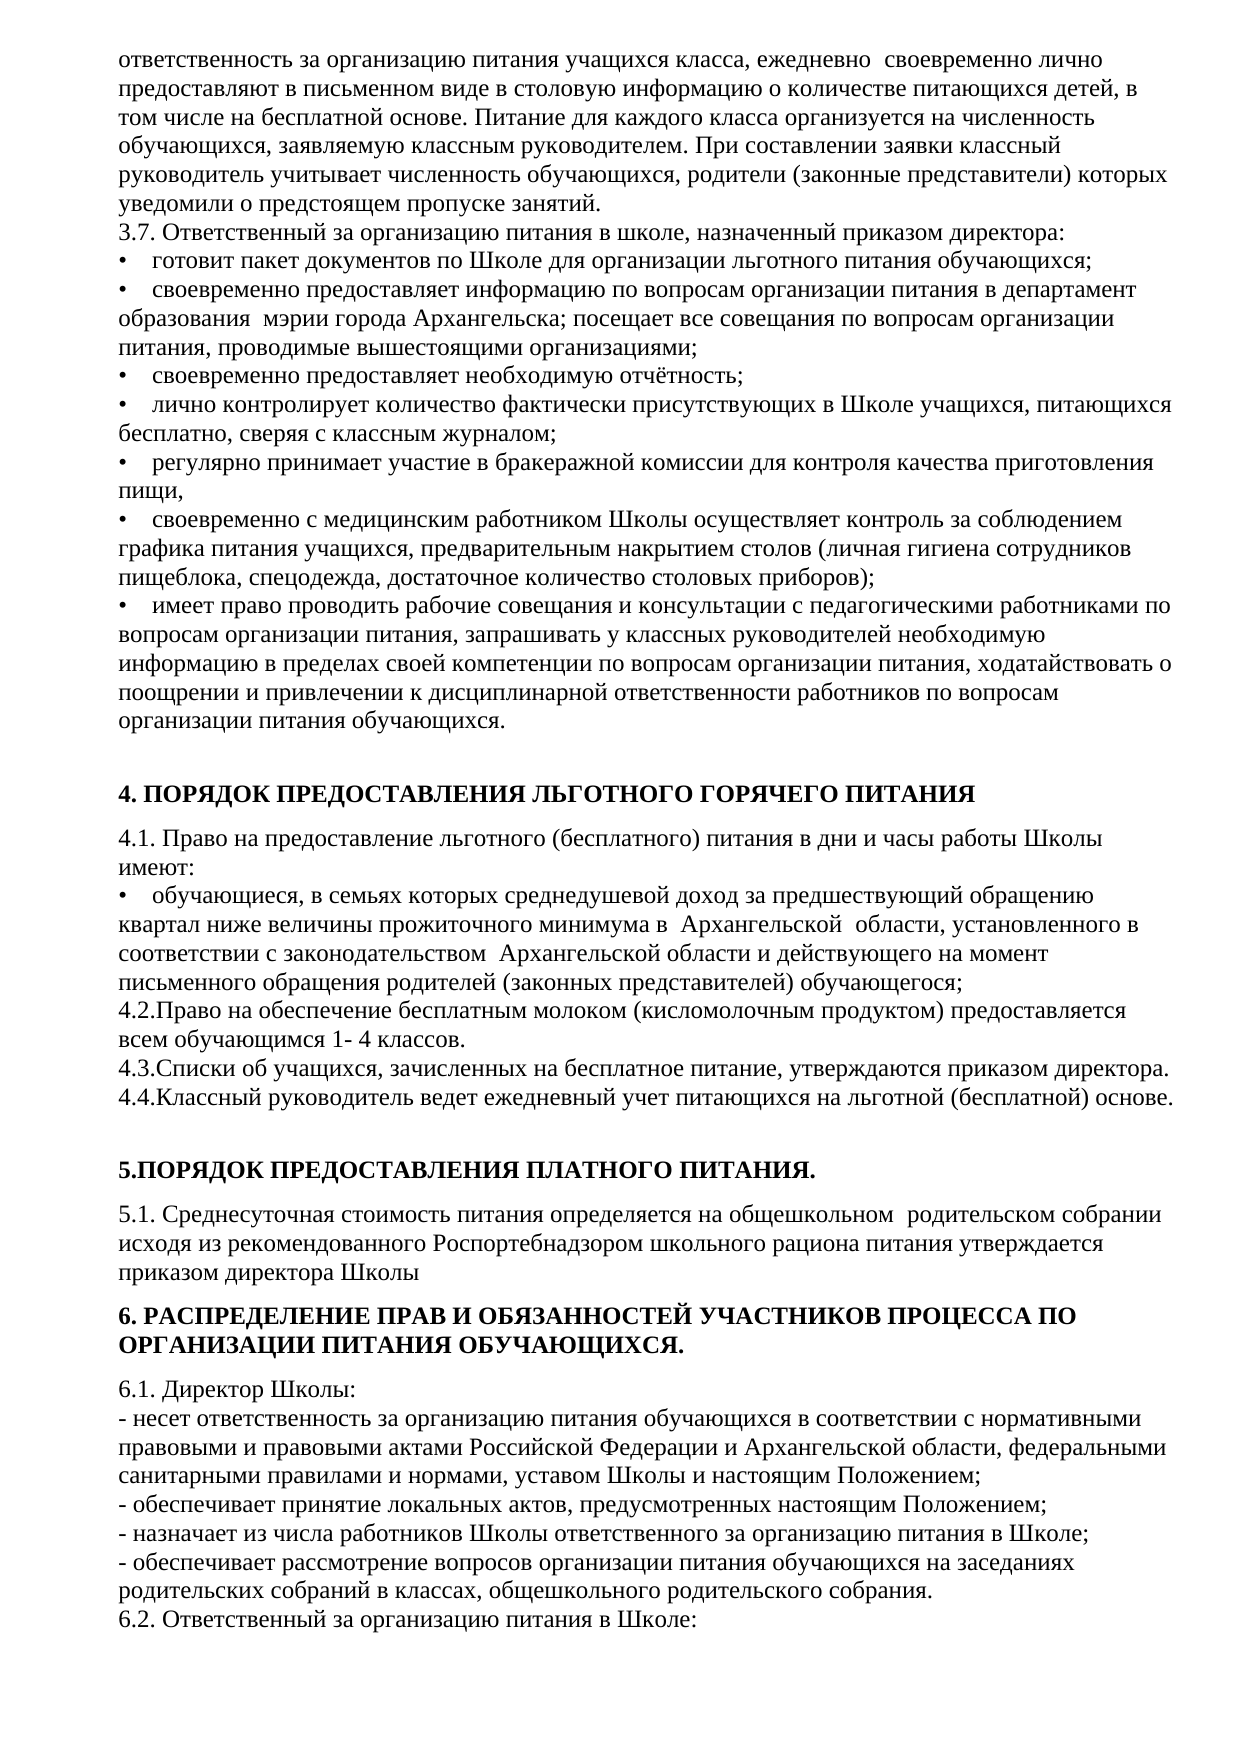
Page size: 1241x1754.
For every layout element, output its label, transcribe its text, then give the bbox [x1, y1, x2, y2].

text 5.ПОРЯДОК ПРЕДОСТАВЛЕНИЯ ПЛАТНОГО ПИТАНИЯ. [118, 1155, 1181, 1184]
text 6. РАСПРЕДЕЛЕНИЕ ПРАВ И ОБЯЗАННОСТЕЙ УЧАСТНИКОВ ПРОЦЕССА ПО ОРГАНИЗАЦИИ ПИТАНИЯ ОБУЧАЮЩИХСЯ. [118, 1301, 1181, 1359]
text 5.1. Среднесуточная стоимость питания определяется на общешкольном родительском собрании исходя из рекомендованного Роспортебнадзором школьного рациона питания утверждается приказом директора Школы [118, 1199, 1181, 1286]
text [118, 44, 1181, 734]
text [118, 1374, 1181, 1633]
text 4. ПОРЯДОК ПРЕДОСТАВЛЕНИЯ ЛЬГОТНОГО ГОРЯЧЕГО ПИТАНИЯ [118, 750, 1181, 807]
text 4.1. Право на предоставление льготного (бесплатного) питания в дни и часы работы Школы имеют: • обучающиеся, в семьях которых среднедушевой доход за предшествующий обращению квартал ниже величины прожиточного минимума в Архангельской области, установленного в соответствии с законодательством Архангельской области и действующего на момент письменного обращения родителей (законных представителей) обучающегося; 4.2.Право на обеспечение бесплатным молоком (кисломолочным продуктом) предоставляется всем обучающимся 1- 4 классов. 4.3.Списки об учащихся, зачисленных на бесплатное питание, утверждаются приказом директора. 4.4.Классный руководитель ведет ежедневный учет питающихся на льготной (бесплатной) основе. [118, 823, 1181, 1139]
